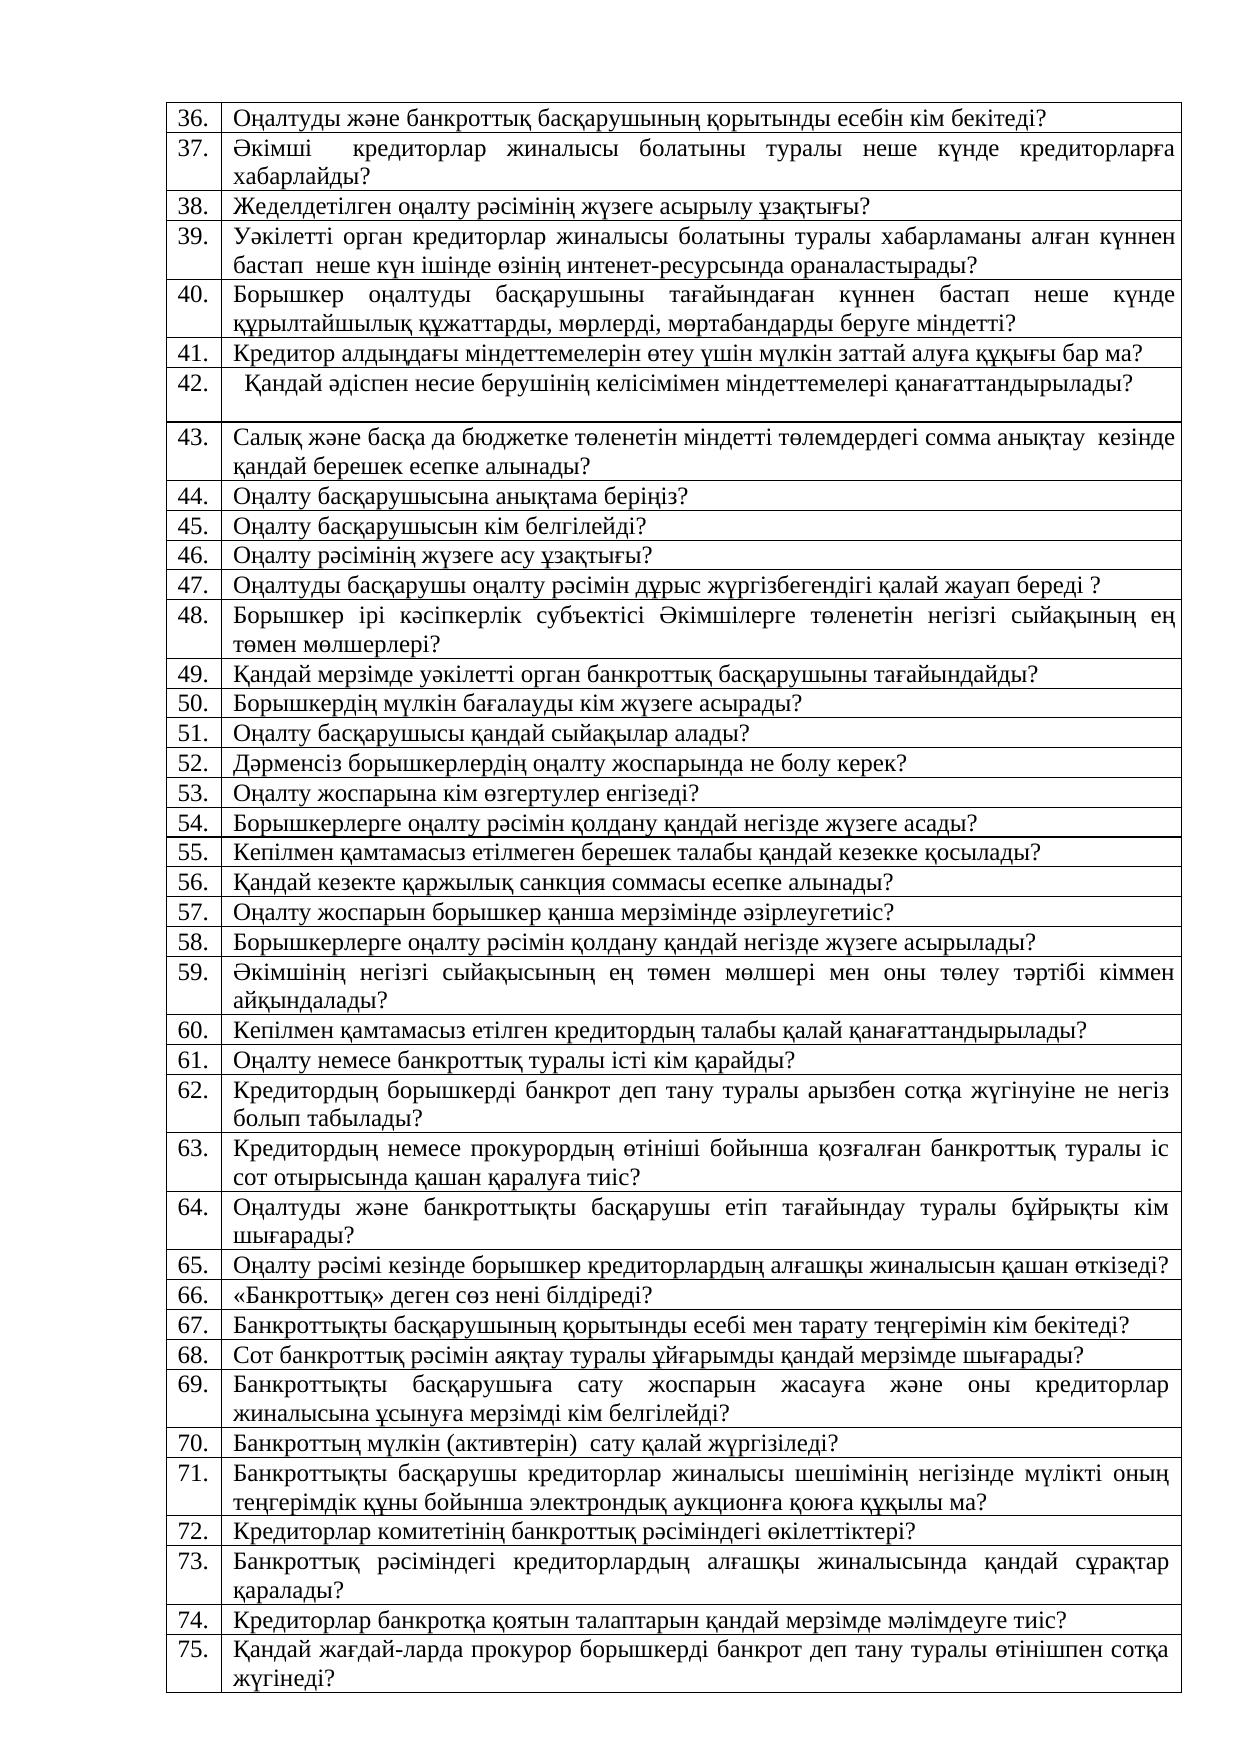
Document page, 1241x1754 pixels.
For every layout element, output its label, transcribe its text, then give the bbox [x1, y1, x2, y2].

table_cell [167, 957, 221, 1014]
table_cell Оңалту рәсімінің жүзеге асу ұзақтығы? [222, 541, 1181, 569]
table_cell Банкроттықты басқарушыға сату жоспарын жасауға және оны кредиторлар жиналысына ұсынуға мерзімді кім белгілейді? [222, 1370, 1181, 1427]
table_cell [167, 338, 221, 367]
table_cell [167, 1605, 221, 1633]
table_cell Кредиторлар комитетінің банкроттық рәсіміндегі өкілеттіктері? [222, 1516, 1181, 1545]
table_cell [167, 897, 221, 926]
table_cell Кепілмен қамтамасыз етілмеген берешек талабы қандай кезекке қосылады? [222, 838, 1181, 866]
table_cell Кредиторлар банкротқа қоятын талаптарын қандай мерзімде мәлімдеуге тиіс? [222, 1605, 1181, 1633]
table_cell [167, 659, 221, 687]
table_cell Қандай жағдай-ларда прокурор борышкерді банкрот деп тану туралы өтінішпен сотқа жүгінеді? [222, 1635, 1181, 1692]
table_cell Әкімші кредиторлар жиналысы болатыны туралы неше күнде кредиторларға хабарлайды? [222, 133, 1181, 190]
table_cell Борышкер ірі кәсіпкерлік субъектісі Әкімшілерге төленетін негізгі сыйақының ең төмен мөлшерлері? [222, 600, 1181, 658]
table_cell [167, 1015, 221, 1044]
table_cell Қандай кезекте қаржылық санкция соммасы есепке алынады? [222, 867, 1181, 896]
table_cell [167, 1340, 221, 1368]
table_cell [167, 1075, 221, 1132]
table_cell Банкроттың мүлкін (активтерін) сату қалай жүргізіледі? [222, 1428, 1181, 1457]
table_cell [167, 927, 221, 956]
table_cell Оңалтуды және банкроттықты басқарушы етіп тағайындау туралы бұйрықты кім шығарады? [222, 1192, 1181, 1249]
table_cell Оңалту басқарушысы қандай сыйақылар алады? [222, 718, 1181, 747]
table_cell [167, 718, 221, 747]
table_cell Оңалту рәсімі кезінде борышкер кредиторлардың алғашқы жиналысын қашан өткізеді? [222, 1250, 1181, 1279]
table_cell [167, 280, 221, 337]
table_cell Банкроттықты басқарушы кредиторлар жиналысы шешімінің негізінде мүлікті оның теңгерімдік құны бойынша электрондық аукционға қоюға құқылы ма? [222, 1458, 1181, 1515]
table_cell [167, 103, 221, 132]
table_cell [167, 541, 221, 569]
table_cell [167, 1428, 221, 1457]
table_cell Дәрменсіз борышкерлердің оңалту жоспарында не болу керек? [222, 748, 1181, 777]
table_cell Сот банкроттық рәсімін аяқтау туралы ұйғарымды қандай мерзімде шығарады? [222, 1340, 1181, 1368]
table_cell [167, 1546, 221, 1604]
table_cell Кепілмен қамтамасыз етілген кредитордың талабы қалай қанағаттандырылады? [222, 1015, 1181, 1044]
table_cell [167, 511, 221, 539]
table_cell Оңалту жоспарын борышкер қанша мерзімінде әзірлеугетиіс? [222, 897, 1181, 926]
table_cell [167, 1250, 221, 1279]
table_cell Әкімшінің негізгі сыйақысының ең төмен мөлшері мен оны төлеу тәртібі кіммен айқындалады? [222, 957, 1181, 1014]
table_cell Уәкілетті орган кредиторлар жиналысы болатыны туралы хабарламаны алған күннен бастап неше күн ішінде өзінің интенет-ресурсында ораналастырады? [222, 221, 1181, 278]
table_cell Банкроттықты басқарушының қорытынды есебi мен тарату теңгерімін кім бекiтедi? [222, 1310, 1181, 1339]
table_cell [167, 1280, 221, 1309]
table_cell Оңалту немесе банкроттық туралы істі кім қарайды? [222, 1045, 1181, 1074]
table_cell Оңалту басқарушысын кім белгілейді? [222, 511, 1181, 539]
table_cell [167, 133, 221, 190]
table_cell [167, 481, 221, 510]
table_cell Оңалтуды және банкроттық басқарушының қорытынды есебін кім бекітеді? [222, 103, 1181, 132]
table_cell [167, 1133, 221, 1191]
table_cell Қандай мерзімде уәкілетті орган банкроттық басқарушыны тағайындайды? [222, 659, 1181, 687]
table_cell [167, 570, 221, 599]
table_cell Оңалту жоспарына кім өзгертулер енгізеді? [222, 778, 1181, 807]
table_cell [167, 748, 221, 777]
table_cell «Банкроттық» деген сөз нені білдіреді? [222, 1280, 1181, 1309]
table_cell Оңалтуды басқарушы оңалту рәсiмiн дұрыс жүргiзбегендiгi қалай жауап бередi ? [222, 570, 1181, 599]
table_cell Оңалту басқарушысына анықтама беріңіз? [222, 481, 1181, 510]
table_cell [167, 221, 221, 278]
table_cell [167, 1458, 221, 1515]
table_cell Жеделдетілген оңалту рәсімінің жүзеге асырылу ұзақтығы? [222, 191, 1181, 220]
table_cell Кредитордың немесе прокурордың өтініші бойынша қозғалған банкроттық туралы іс сот отырысында қашан қаралуға тиiс? [222, 1133, 1181, 1191]
table_cell [167, 1192, 221, 1249]
table_cell Борышкердің мүлкін бағалауды кім жүзеге асырады? [222, 689, 1181, 717]
table_cell [167, 867, 221, 896]
table_cell [167, 1516, 221, 1545]
table_cell [167, 423, 221, 480]
table_cell Кредитор алдыңдағы міндеттемелерін өтеу үшін мүлкін заттай алуға құқығы бар ма? [222, 338, 1181, 367]
table_cell Борышкерлерге оңалту рәсімін қолдану қандай негізде жүзеге асырылады? [222, 927, 1181, 956]
table_cell [167, 191, 221, 220]
table_cell Банкроттық рәсіміндегі кредиторлардың алғашқы жиналысында қандай сұрақтар қаралады? [222, 1546, 1181, 1604]
table_cell [167, 1370, 221, 1427]
table_cell Борышкерлерге оңалту рәсімін қолдану қандай негізде жүзеге асады? [222, 808, 1181, 836]
table_cell Борышкер оңалтуды басқарушыны тағайындаған күннен бастап неше күнде құрылтайшылық құжаттарды, мөрлерді, мөртабандарды беруге міндетті? [222, 280, 1181, 337]
table_cell [167, 689, 221, 717]
table_cell [222, 368, 1181, 421]
table_cell [167, 368, 221, 421]
table_cell [167, 1310, 221, 1339]
table_cell [167, 1635, 221, 1692]
table_cell [167, 1045, 221, 1074]
table_cell Салық және басқа да бюджетке төленетін міндетті төлемдердегі сомма анықтау кезінде қандай берешек есепке алынады? [222, 423, 1181, 480]
table_cell [167, 778, 221, 807]
table_cell [167, 600, 221, 658]
table_cell [167, 808, 221, 836]
table_cell [167, 838, 221, 866]
table_cell Кредитордың борышкердi банкрот деп тану туралы арызбен сотқа жүгiнуiне не негiз болып табылады? [222, 1075, 1181, 1132]
